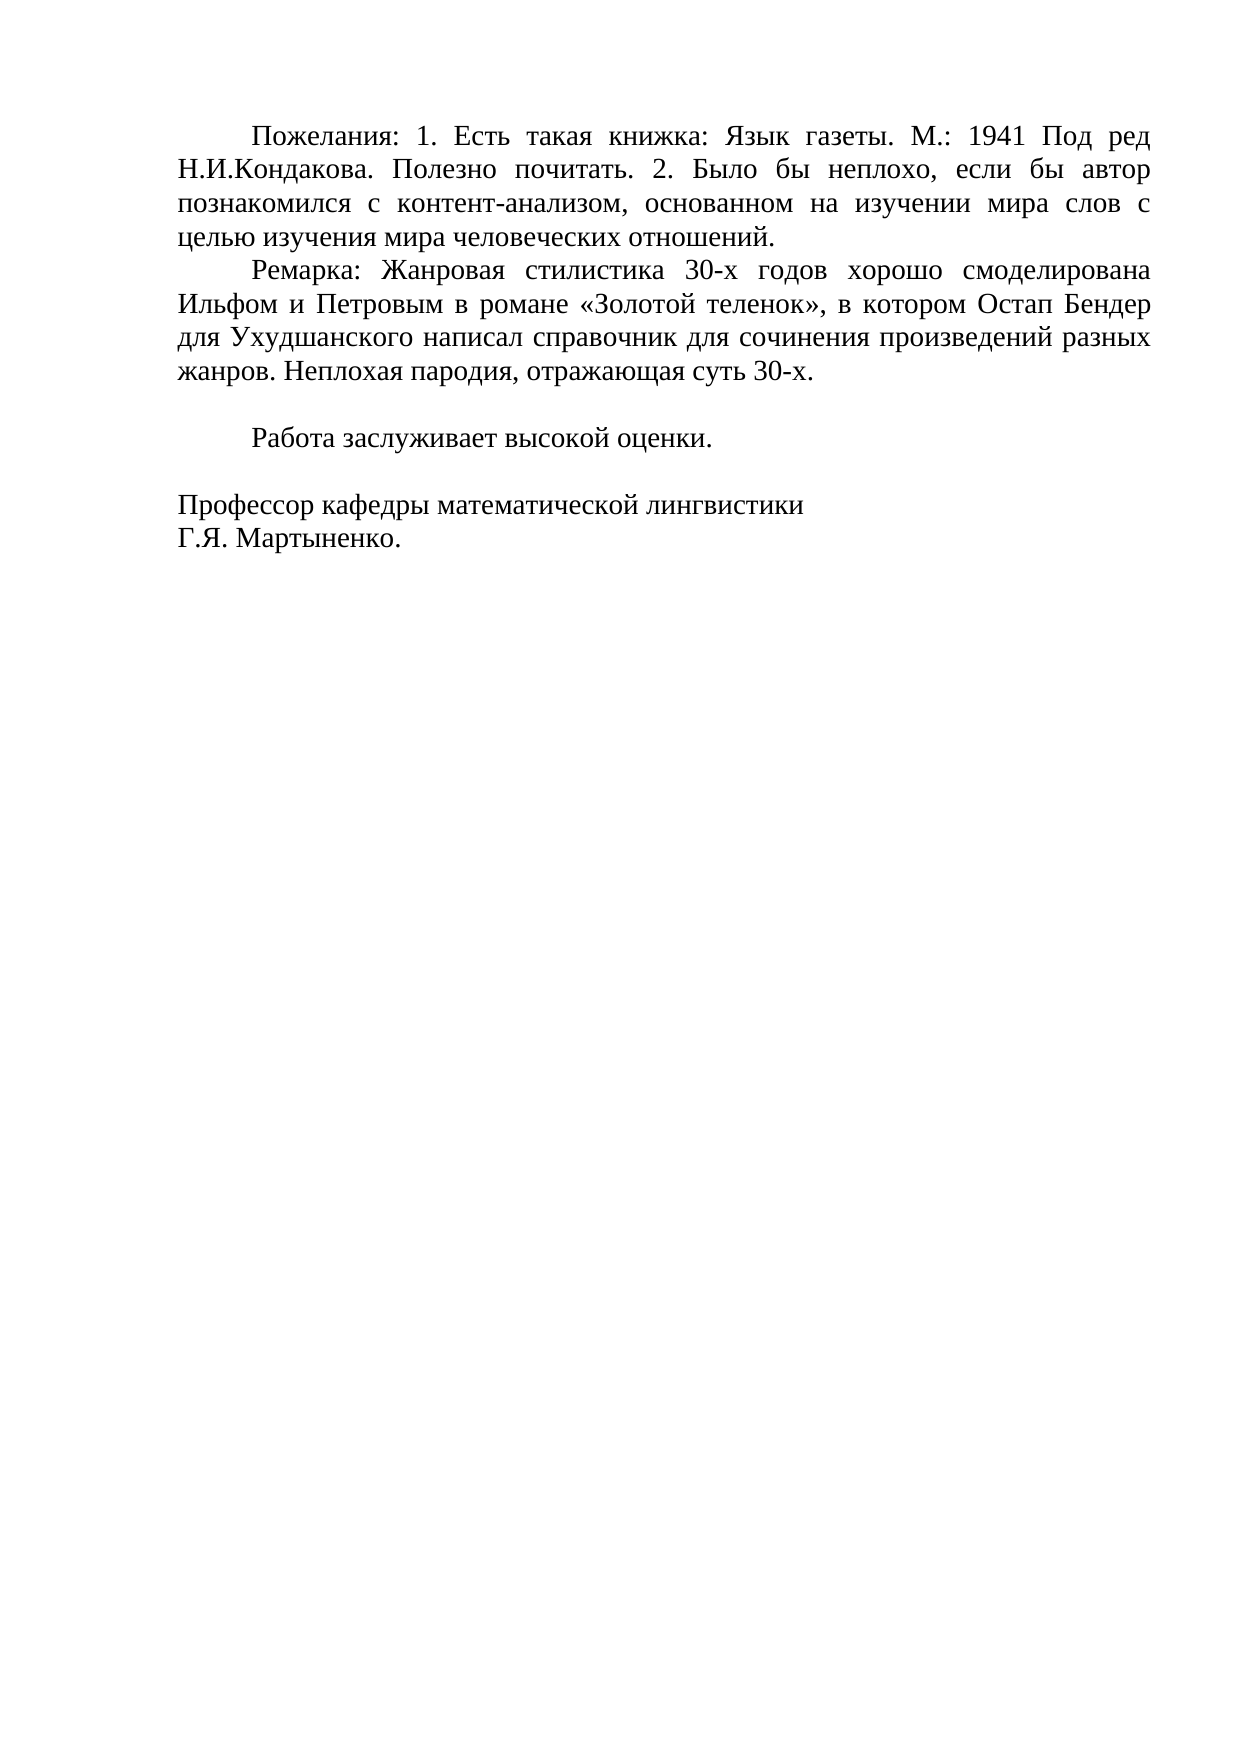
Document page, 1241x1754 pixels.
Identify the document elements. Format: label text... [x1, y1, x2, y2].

text Ремарка: Жанровая стилистика 30-х годов хорошо смоделирована Ильфом и Петровым в романе «Золотой теленок», в котором Остап Бендер для Ухудшанского написал справочник для сочинения произведений разных жанров. Неплохая пародия, отражающая суть 30-х. [177, 252, 1152, 386]
text Пожелания: 1. Есть такая книжка: Язык газеты. М.: 1941 Под ред Н.И.Кондакова. Полезно почитать. 2. Было бы неплохо, если бы автор познакомился с контент-анализом, основанном на изучении мира слов с целью изучения мира человеческих отношений. [177, 118, 1152, 252]
text Профессор кафедры математической лингвистики Г.Я. Мартыненко. [177, 487, 1152, 554]
text Работа заслуживает высокой оценки. [177, 420, 1152, 453]
